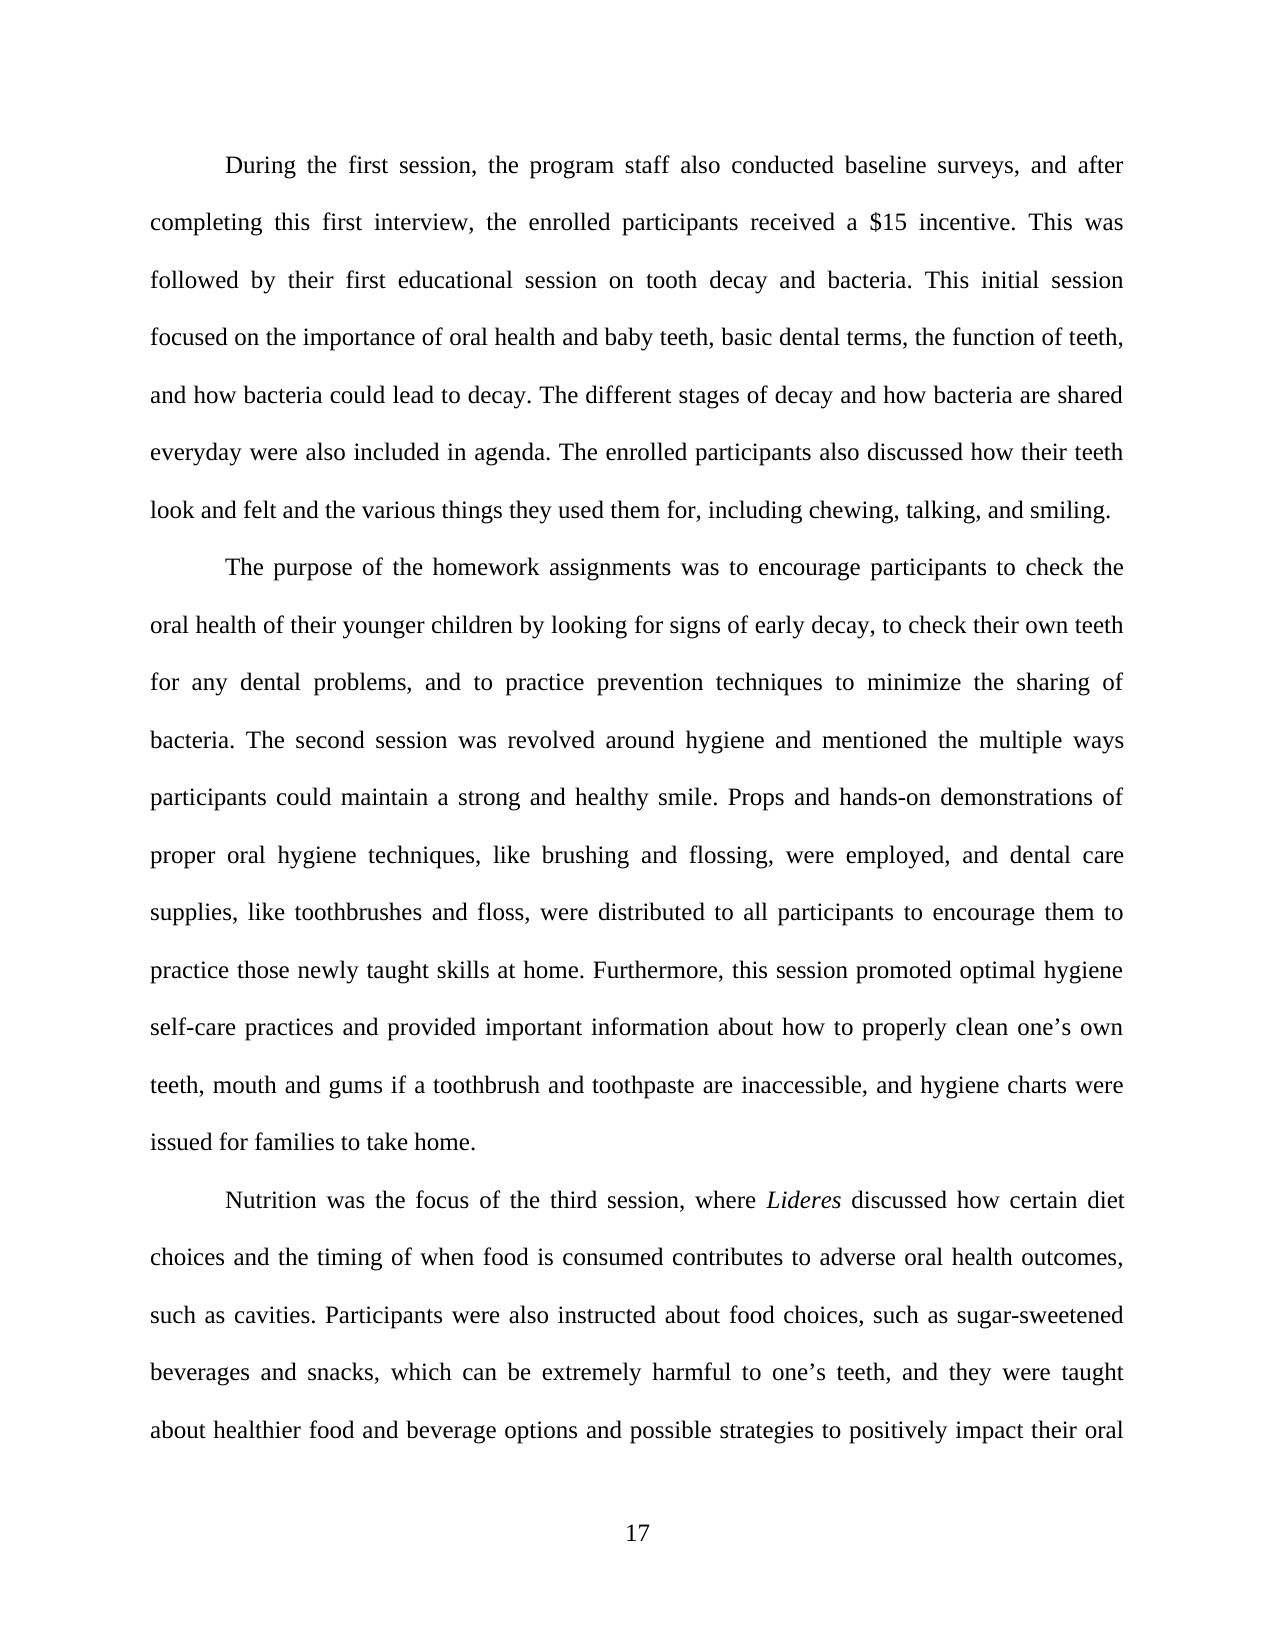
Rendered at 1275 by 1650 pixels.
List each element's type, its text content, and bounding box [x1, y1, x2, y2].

text During the first session, the program staff also conducted baseline surveys, and after completing this first interview, the enrolled participants received a $15 incentive. This was followed by their first educational session on tooth decay and bacteria. This initial session focused on the importance of oral health and baby teeth, basic dental terms, the function of teeth, and how bacteria could lead to decay. The different stages of decay and how bacteria are shared everyday were also included in agenda. The enrolled participants also discussed how their teeth look and felt and the various things they used them for, including chewing, talking, and smiling. [150, 150, 1125, 524]
text The purpose of the homework assignments was to encourage participants to check the oral health of their younger children by looking for signs of early decay, to check their own teeth for any dental problems, and to practice prevention techniques to minimize the sharing of bacteria. The second session was revolved around hygiene and mentioned the multiple ways participants could maintain a strong and healthy smile. Props and hands-on demonstrations of proper oral hygiene techniques, like brushing and flossing, were employed, and dental care supplies, like toothbrushes and floss, were distributed to all participants to encourage them to practice those newly taught skills at home. Furthermore, this session promoted optimal hygiene self-care practices and provided important information about how to properly clean one’s own teeth, mouth and gums if a toothbrush and toothpaste are inaccessible, and hygiene charts were issued for families to take home. [150, 552, 1125, 1156]
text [150, 1185, 1125, 1444]
